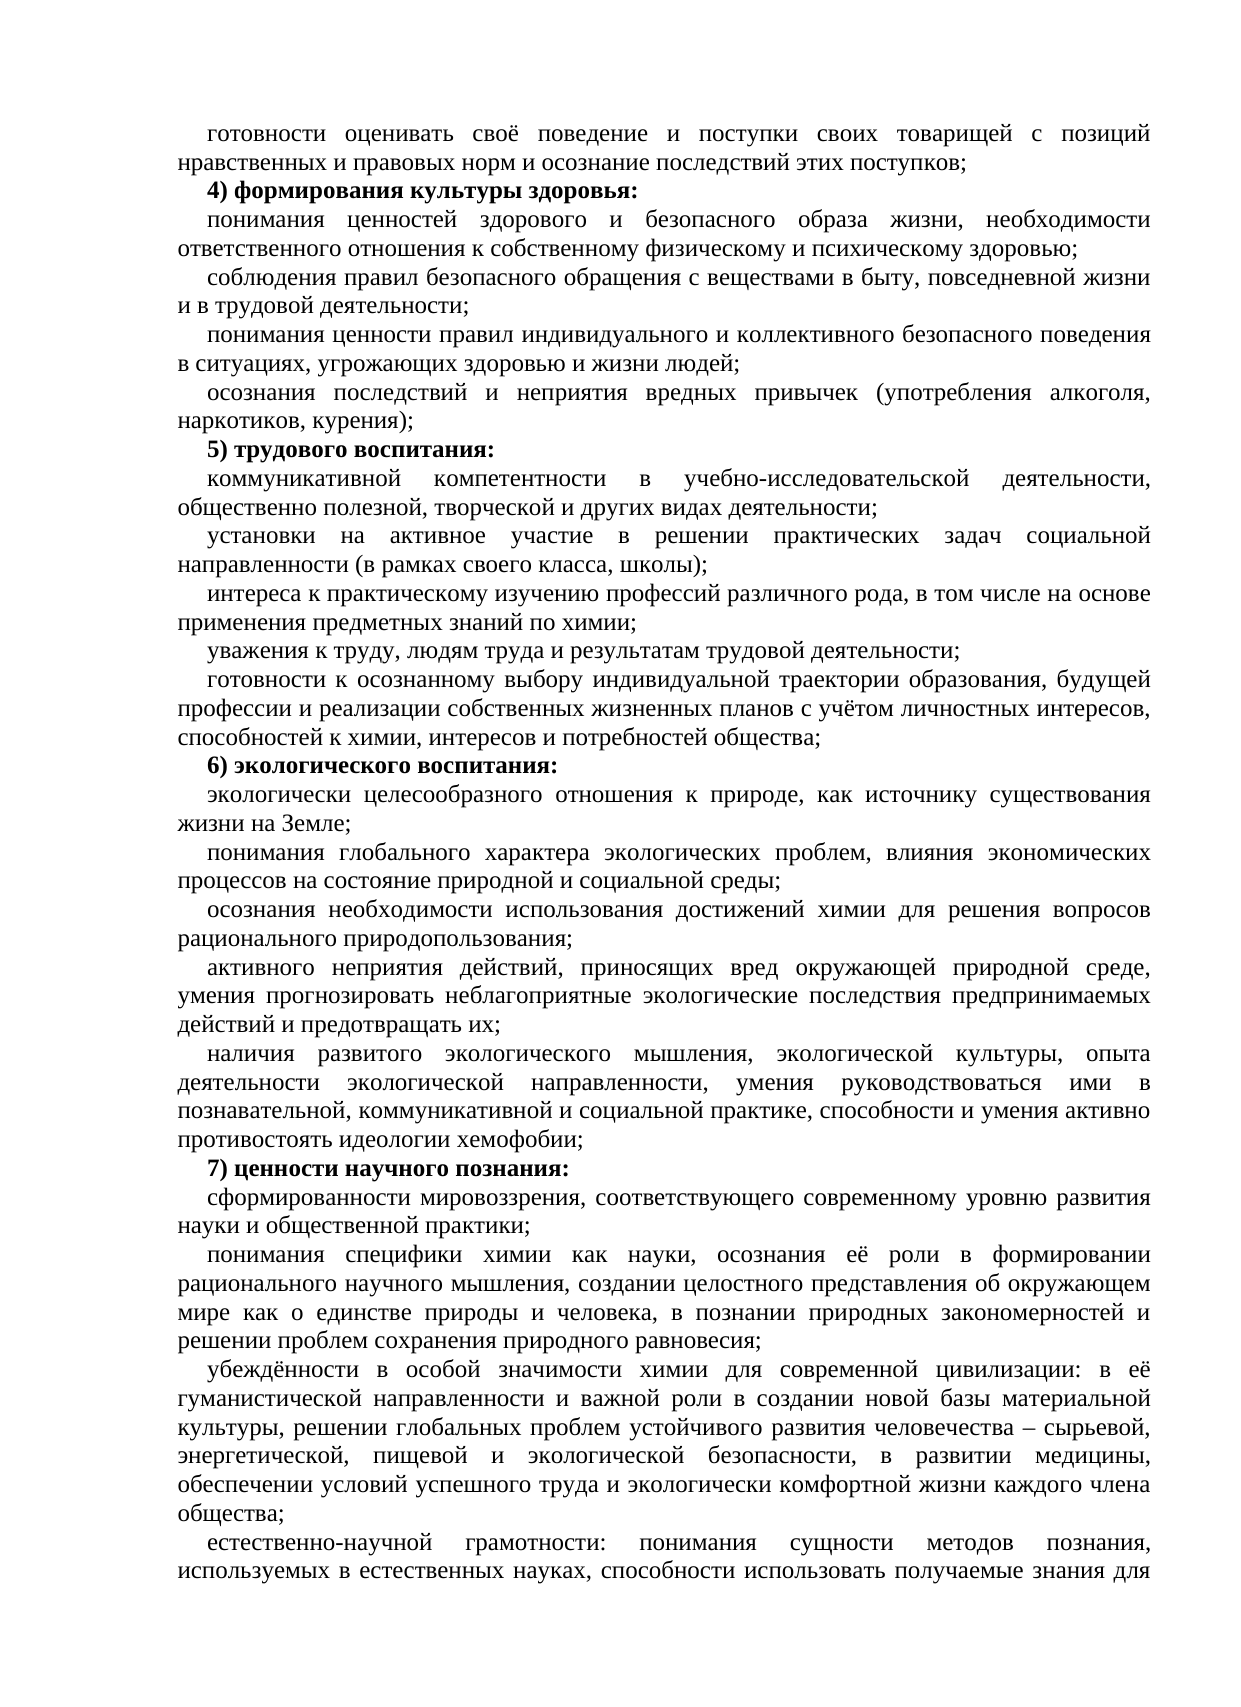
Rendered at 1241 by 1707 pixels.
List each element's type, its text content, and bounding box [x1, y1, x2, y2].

text готовности оценивать своё поведение и поступки своих товарищей с позиций нравственных и правовых норм и осознание последствий этих поступков; [177, 118, 1152, 176]
text понимания специфики химии как науки, осознания её роли в формировании рационального научного мышления, создании целостного представления об окружающем мире как о единстве природы и человека, в познании природных закономерностей и решении проблем сохранения природного равновесия; [177, 1239, 1152, 1354]
text активного неприятия действий, приносящих вред окружающей природной среде, умения прогнозировать неблагоприятные экологические последствия предпринимаемых действий и предотвращать их; [177, 952, 1152, 1038]
text наличия развитого экологического мышления, экологической культуры, опыта деятельности экологической направленности, умения руководствоваться ими в познавательной, коммуникативной и социальной практике, способности и умения активно противостоять идеологии хемофобии; [177, 1038, 1152, 1153]
text осознания последствий и неприятия вредных привычек (употребления алкоголя, наркотиков, курения); [177, 377, 1152, 434]
text установки на активное участие в решении практических задач социальной направленности (в рамках своего класса, школы); [177, 521, 1152, 578]
text сформированности мировоззрения, соответствующего современному уровню развития науки и общественной практики; [177, 1182, 1152, 1239]
text экологически целесообразного отношения к природе, как источнику существования жизни на Земле; [177, 779, 1152, 837]
text соблюдения правил безопасного обращения с веществами в быту, повседневной жизни и в трудовой деятельности; [177, 262, 1152, 319]
text 7) ценности научного познания: [177, 1153, 1152, 1182]
text 4) формирования культуры здоровья: [177, 176, 1152, 204]
text коммуникативной компетентности в учебно-исследовательской деятельности, общественно полезной, творческой и других видах деятельности; [177, 463, 1152, 521]
text 5) трудового воспитания: [177, 434, 1152, 463]
text готовности к осознанному выбору индивидуальной траектории образования, будущей профессии и реализации собственных жизненных планов с учётом личностных интересов, способностей к химии, интересов и потребностей общества; [177, 664, 1152, 751]
text осознания необходимости использования достижений химии для решения вопросов рационального природопользования; [177, 894, 1152, 952]
text понимания ценностей здорового и безопасного образа жизни, необходимости ответственного отношения к собственному физическому и психическому здоровью; [177, 204, 1152, 262]
text уважения к труду, людям труда и результатам трудовой деятельности; [177, 636, 1152, 664]
text 6) экологического воспитания: [177, 751, 1152, 779]
text понимания ценности правил индивидуального и коллективного безопасного поведения в ситуациях, угрожающих здоровью и жизни людей; [177, 319, 1152, 377]
text интереса к практическому изучению профессий различного рода, в том числе на основе применения предметных знаний по химии; [177, 578, 1152, 636]
text убеждённости в особой значимости химии для современной цивилизации: в её гуманистической направленности и важной роли в создании новой базы материальной культуры, решении глобальных проблем устойчивого развития человечества – сырьевой, энергетической, пищевой и экологической безопасности, в развитии медицины, обеспечении условий успешного труда и экологически комфортной жизни каждого члена общества; [177, 1354, 1152, 1527]
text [177, 1527, 1152, 1584]
text понимания глобального характера экологических проблем, влияния экономических процессов на состояние природной и социальной среды; [177, 837, 1152, 894]
